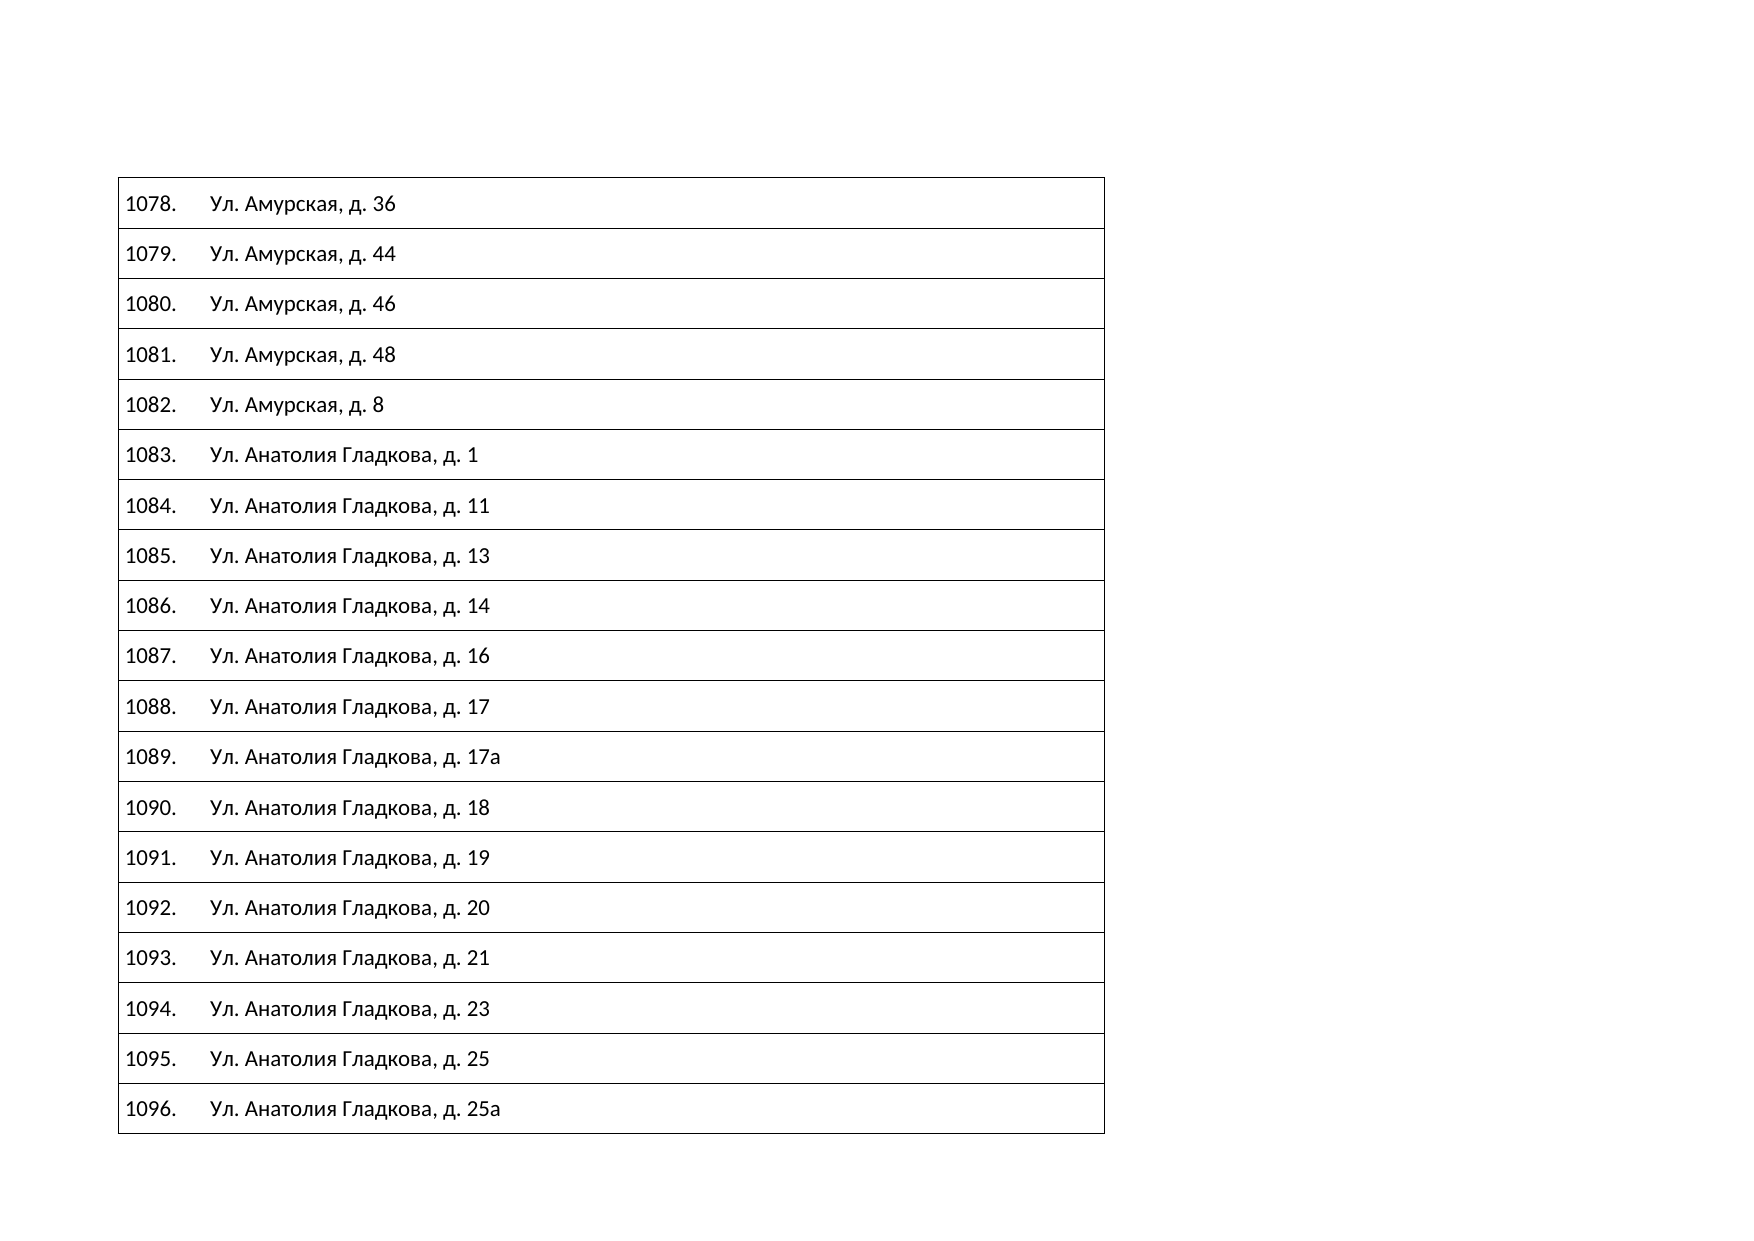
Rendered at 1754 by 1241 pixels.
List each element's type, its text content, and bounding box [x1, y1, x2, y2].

table_cell 1081. [119, 329, 203, 378]
table_cell 1095. [119, 1034, 203, 1083]
table_cell Ул. Анатолия Гладкова, д. 25 [204, 1034, 1104, 1083]
table_cell Ул. Анатолия Гладкова, д. 14 [204, 581, 1104, 630]
table_cell Ул. Амурская, д. 48 [204, 329, 1104, 378]
table_cell 1092. [119, 883, 203, 932]
table_cell 1085. [119, 530, 203, 580]
table_cell Ул. Анатолия Гладкова, д. 17 [204, 681, 1104, 731]
table_cell 1094. [119, 983, 203, 1032]
table_cell 1091. [119, 832, 203, 882]
table_cell Ул. Анатолия Гладкова, д. 16 [204, 631, 1104, 680]
table_cell Ул. Анатолия Гладкова, д. 20 [204, 883, 1104, 932]
table_cell Ул. Амурская, д. 46 [204, 279, 1104, 328]
table_cell 1083. [119, 430, 203, 479]
table_cell 1079. [119, 229, 203, 278]
table_cell Ул. Амурская, д. 36 [204, 178, 1104, 227]
table_cell 1090. [119, 782, 203, 831]
table_cell 1078. [119, 178, 203, 227]
table_cell Ул. Анатолия Гладкова, д. 11 [204, 480, 1104, 529]
table_cell 1087. [119, 631, 203, 680]
table_cell Ул. Анатолия Гладкова, д. 17а [204, 732, 1104, 781]
table_cell 1093. [119, 933, 203, 982]
table_cell Ул. Анатолия Гладкова, д. 25а [204, 1084, 1104, 1133]
table_cell Ул. Анатолия Гладкова, д. 18 [204, 782, 1104, 831]
table_cell 1088. [119, 681, 203, 731]
table_cell Ул. Анатолия Гладкова, д. 21 [204, 933, 1104, 982]
table_cell Ул. Анатолия Гладкова, д. 23 [204, 983, 1104, 1032]
table_cell Ул. Анатолия Гладкова, д. 13 [204, 530, 1104, 580]
table_cell 1082. [119, 380, 203, 429]
table_cell 1096. [119, 1084, 203, 1133]
table_cell Ул. Анатолия Гладкова, д. 19 [204, 832, 1104, 882]
table_cell Ул. Амурская, д. 8 [204, 380, 1104, 429]
table_cell 1089. [119, 732, 203, 781]
table_cell Ул. Амурская, д. 44 [204, 229, 1104, 278]
table_cell 1080. [119, 279, 203, 328]
table_cell 1086. [119, 581, 203, 630]
table_cell Ул. Анатолия Гладкова, д. 1 [204, 430, 1104, 479]
table_cell 1084. [119, 480, 203, 529]
